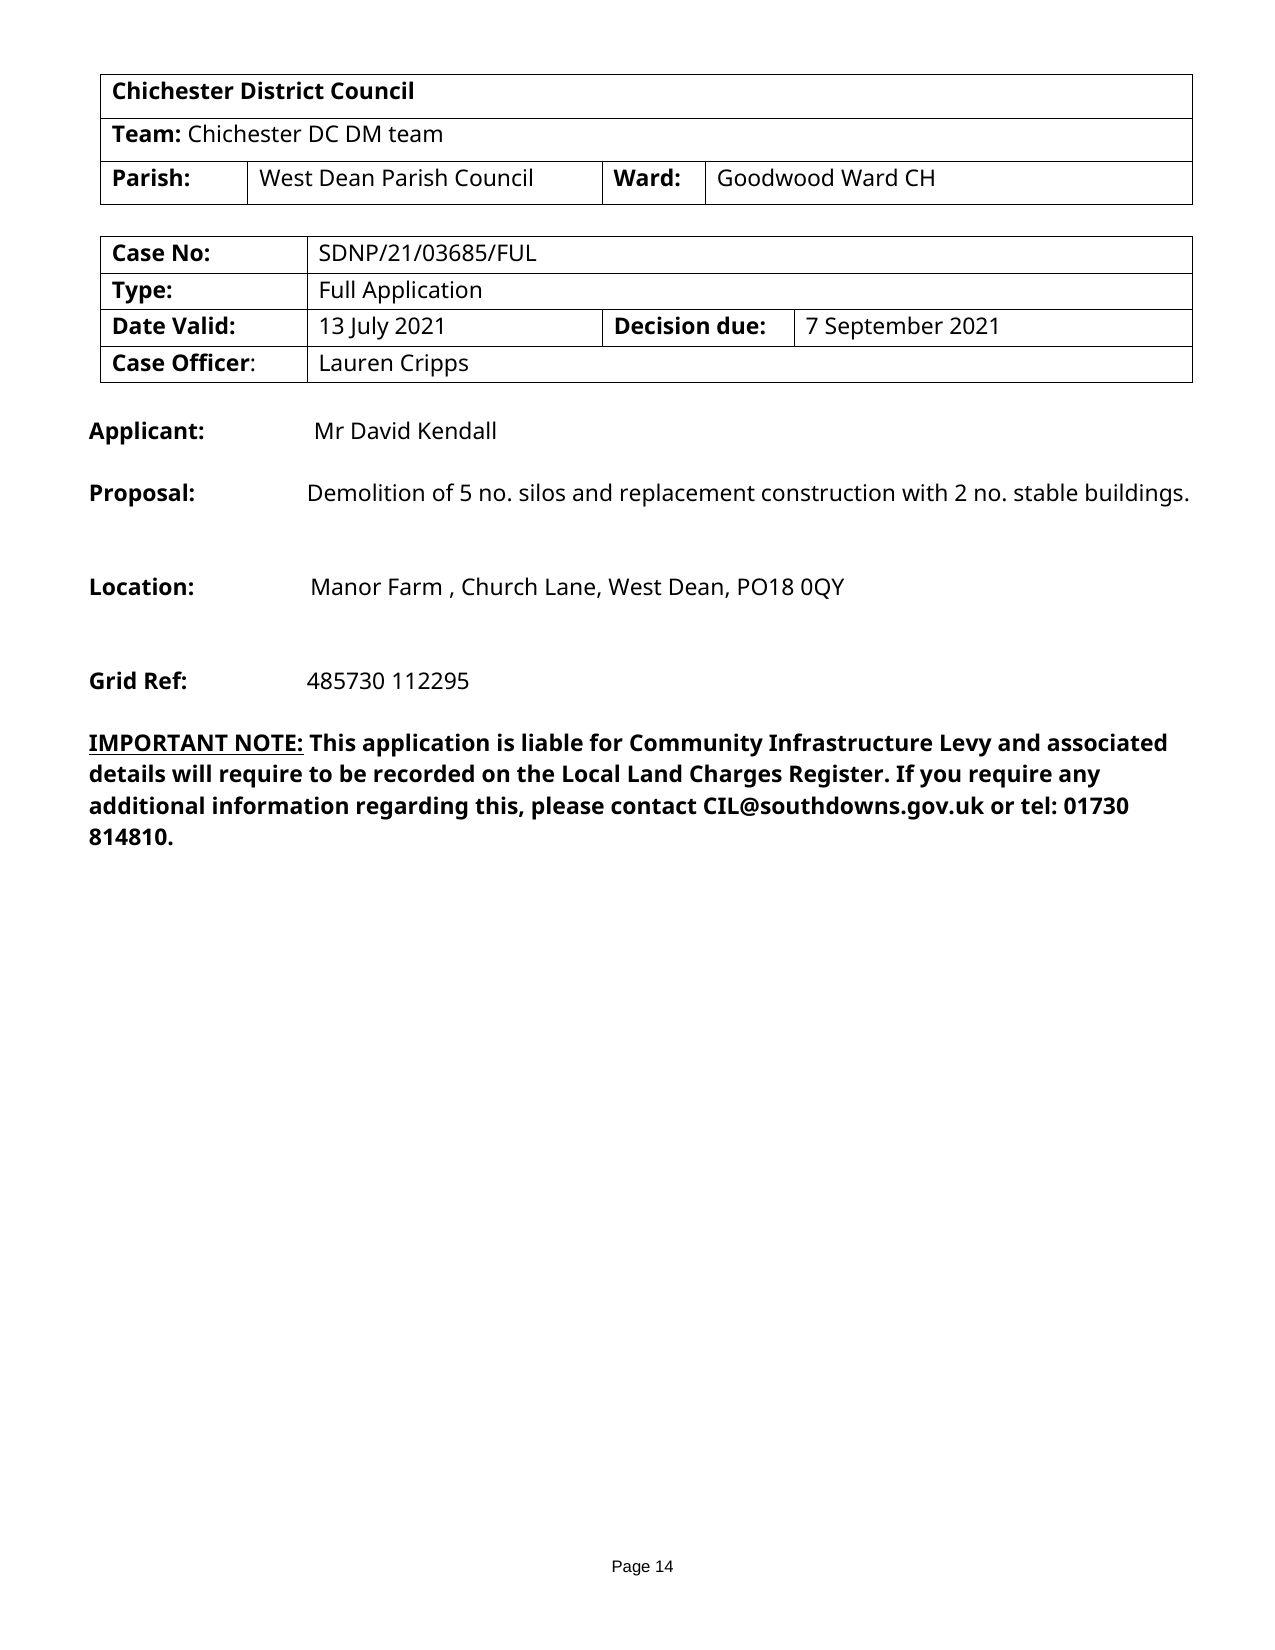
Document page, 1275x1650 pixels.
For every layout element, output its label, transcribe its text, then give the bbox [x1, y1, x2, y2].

table_cell Parish: [101, 162, 247, 204]
text IMPORTANT NOTE: This application is liable for Community Infrastructure Levy and associated details will require to be recorded on the Local Land Charges Register. If you require any additional information regarding this, please contact CIL@southdowns.gov.uk or tel: 01730 814810. [89, 727, 1196, 852]
table_cell 7 September 2021 [795, 310, 1192, 346]
table_cell Ward: [603, 162, 705, 204]
text Applicant: Mr David Kendall [89, 414, 1196, 446]
text Location: Manor Farm , Church Lane, West Dean, PO18 0QY [89, 571, 1196, 602]
table_cell Date Valid: [101, 310, 307, 346]
table_cell Goodwood Ward CH [706, 162, 1192, 204]
table_header Chichester District Council [101, 75, 1192, 117]
table_header Case No: [101, 237, 307, 273]
table_cell Case Officer: [101, 347, 307, 382]
table_cell Decision due: [603, 310, 794, 346]
table_header SDNP/21/03685/FUL [308, 237, 1192, 273]
table_cell 13 July 2021 [308, 310, 602, 346]
table_cell Lauren Cripps [308, 347, 1192, 382]
table_cell Type: [101, 274, 307, 309]
table_cell Team: Chichester DC DM team [101, 119, 1192, 161]
table_cell West Dean Parish Council [248, 162, 602, 204]
text Grid Ref: 485730 112295 [89, 664, 1196, 696]
table_cell Full Application [308, 274, 1192, 309]
text Proposal: Demolition of 5 no. silos and replacement construction with 2 no. stable buildings. [89, 477, 1196, 508]
